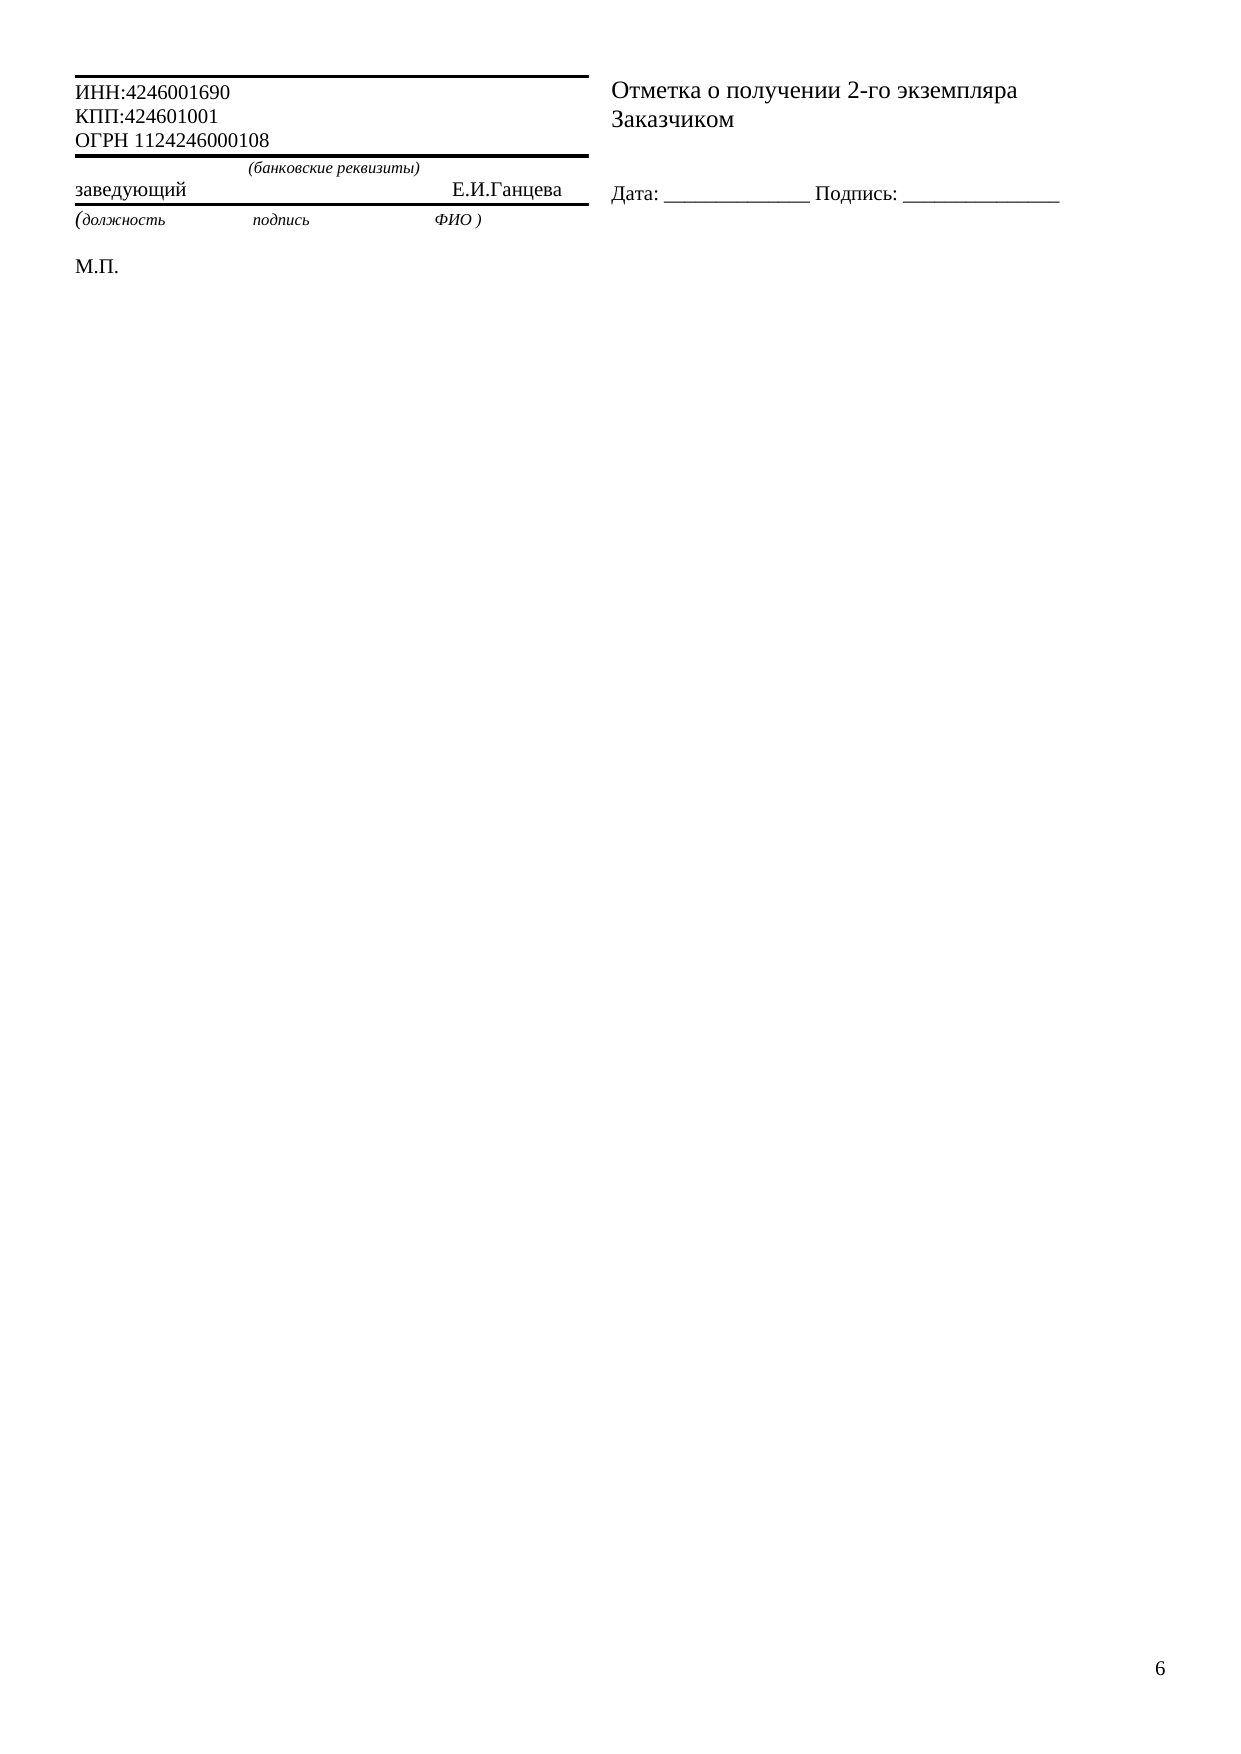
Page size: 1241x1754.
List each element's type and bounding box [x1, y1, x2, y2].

table_cell [64, 75, 600, 326]
table_cell [600, 75, 1087, 326]
